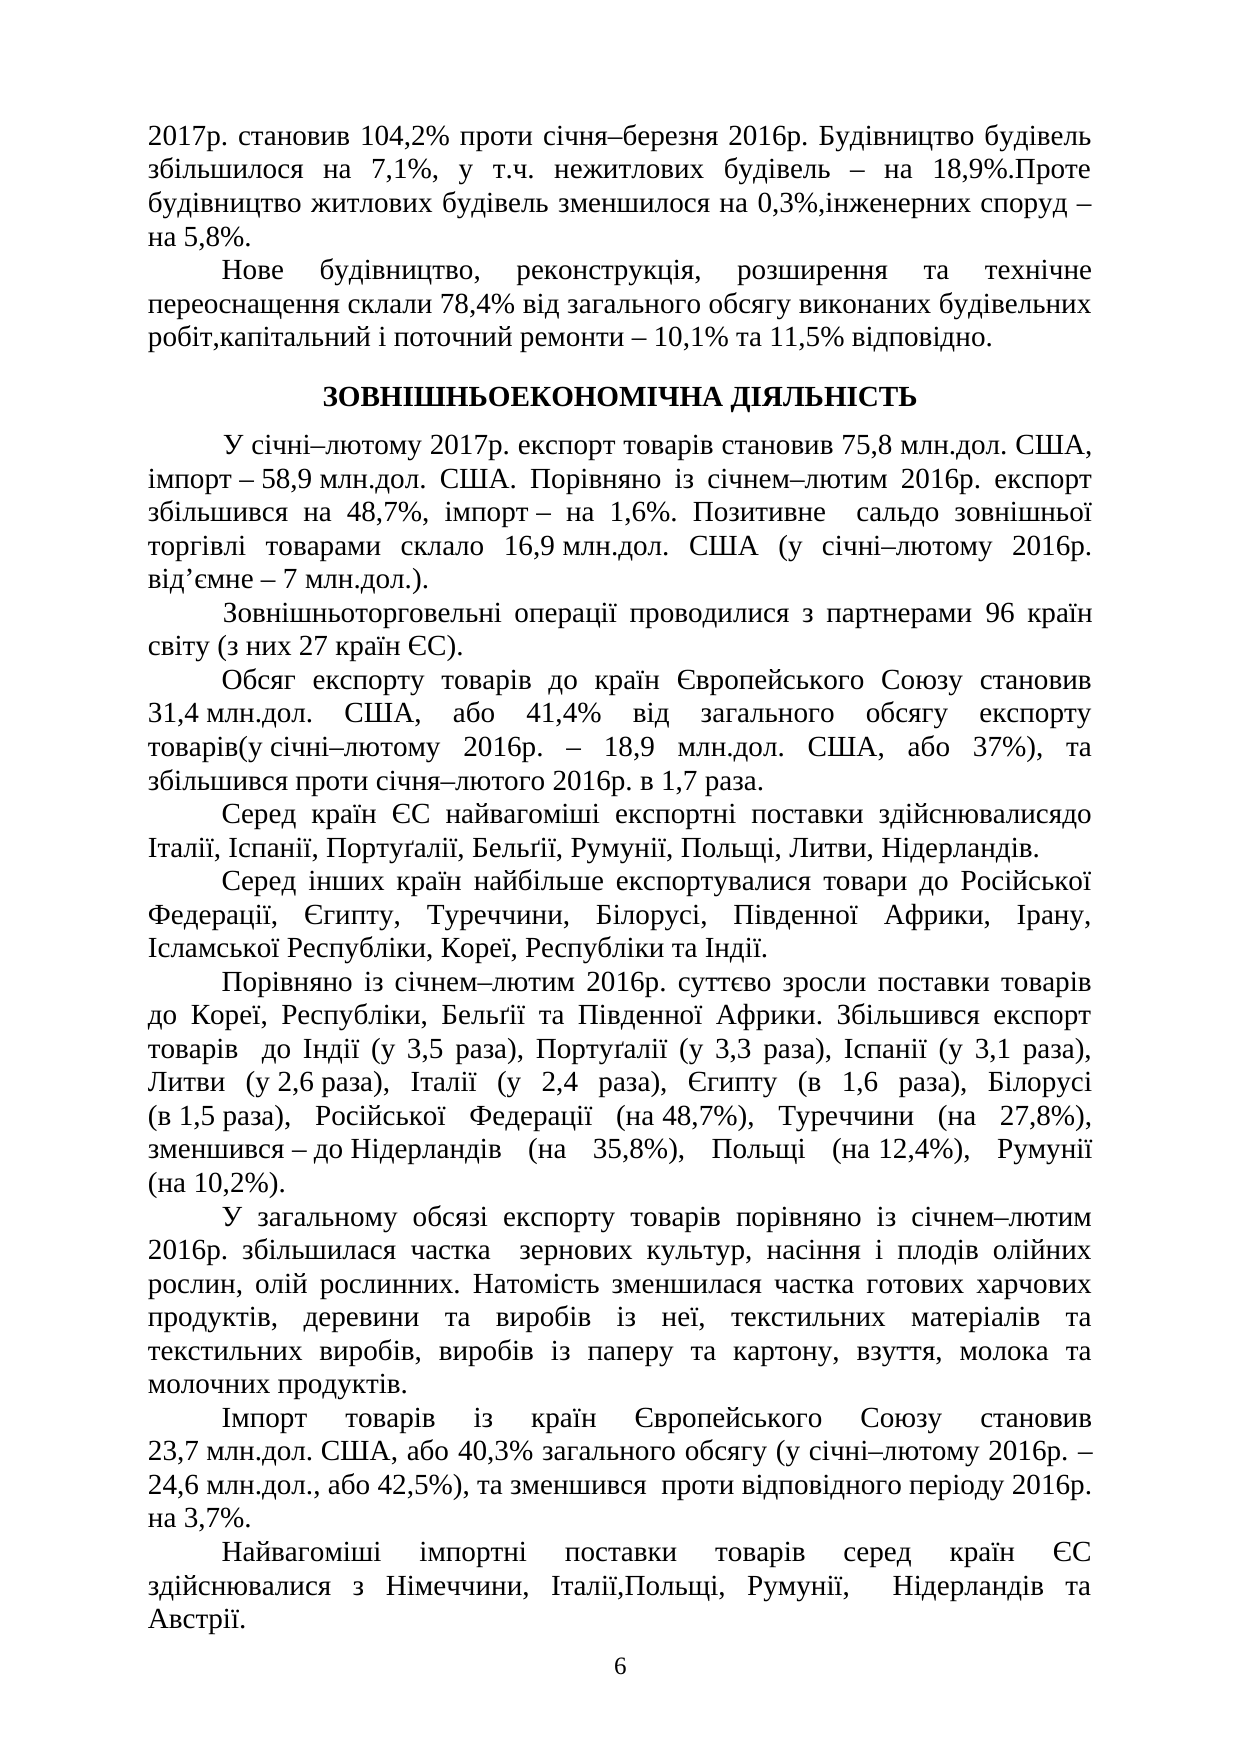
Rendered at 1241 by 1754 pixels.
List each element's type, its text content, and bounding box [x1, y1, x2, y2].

text Порівняно із січнем–лютим 2016р. суттєво зросли поставки товарів до Кореї, Республіки, Бельґії та Південної Африки. Збільшився експорт товарів до Індії (у 3,5 раза), Портуґалії (у 3,3 раза), Іспанії (у 3,1 раза), Литви (у 2,6 раза), Італії (у 2,4 раза), Єгипту (в 1,6 раза), Білорусі (в 1,5 раза), Російської Федерації (на 48,7%), Туреччини (на 27,8%), зменшився – до Нідерландів (на 35,8%), Польщі (на 12,4%), Румунії (на 10,2%). [148, 964, 1092, 1199]
text Нове будівництво, реконструкція, розширення та технічне переоснащення склали 78,4% від загального обсягу виконаних будівельних робіт,капітальний і поточний ремонти – 10,1% та 11,5% відповідно. [148, 252, 1092, 353]
text У січні–лютому 2017р. експорт товарів становив 75,8 млн.дол. США, імпорт – 58,9 млн.дол. США. Порівняно із січнем–лютим 2016р. експорт збільшився на 48,7%, імпорт – на 1,6%. Позитивне сальдо зовнішньої торгівлі товарами склало 16,9 млн.дол. США (у січні–лютому 2016р. від’ємне – 7 млн.дол.). [148, 427, 1092, 595]
text Імпорт товарів із країн Європейського Союзу становив 23,7 млн.дол. США, або 40,3% загального обсягу (у січні–лютому 2016р. – 24,6 млн.дол., або 42,5%), та зменшився проти відповідного періоду 2016р. на 3,7%. [148, 1400, 1092, 1534]
text ЗОВНІШНЬОЕКОНОМІЧНА ДІЯЛЬНІСТЬ [148, 379, 1092, 413]
text Серед інших країн найбільше експортувалися товари до Російської Федерації, Єгипту, Туреччини, Білорусі, Південної Африки, Ірану, Ісламської Республіки, Кореї, Республіки та Індії. [148, 863, 1092, 964]
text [148, 118, 1092, 252]
text У загальному обсязі експорту товарів порівняно із січнем–лютим 2016р. збільшилася частка зернових культур, насіння і плодів олійних рослин, олій рослинних. Натомість зменшилася частка готових харчових продуктів, деревини та виробів із неї, текстильних матеріалів та текстильних виробів, виробів із паперу та картону, взуття, молока та молочних продуктів. [148, 1199, 1092, 1400]
text Серед країн ЄС найвагоміші експортні поставки здійснювалисядо Італії, Іспанії, Портуґалії, Бельґії, Румунії, Польщі, Литви, Нідерландів. [148, 796, 1092, 863]
text Обсяг експорту товарів до країн Європейського Союзу становив 31,4 млн.дол. США, або 41,4% від загального обсягу експорту товарів(у січні–лютому 2016р. – 18,9 млн.дол. США, або 37%), та збільшився проти січня–лютого 2016р. в 1,7 раза. [148, 662, 1092, 796]
text Зовнішньоторговельні операції проводилися з партнерами 96 країн світу (з них 27 країн ЄС). [148, 595, 1092, 662]
text Найвагоміші імпортні поставки товарів серед країн ЄС здійснювалися з Німеччини, Італії,Польщі, Румунії, Нідерландів та Австрії. [148, 1534, 1092, 1635]
